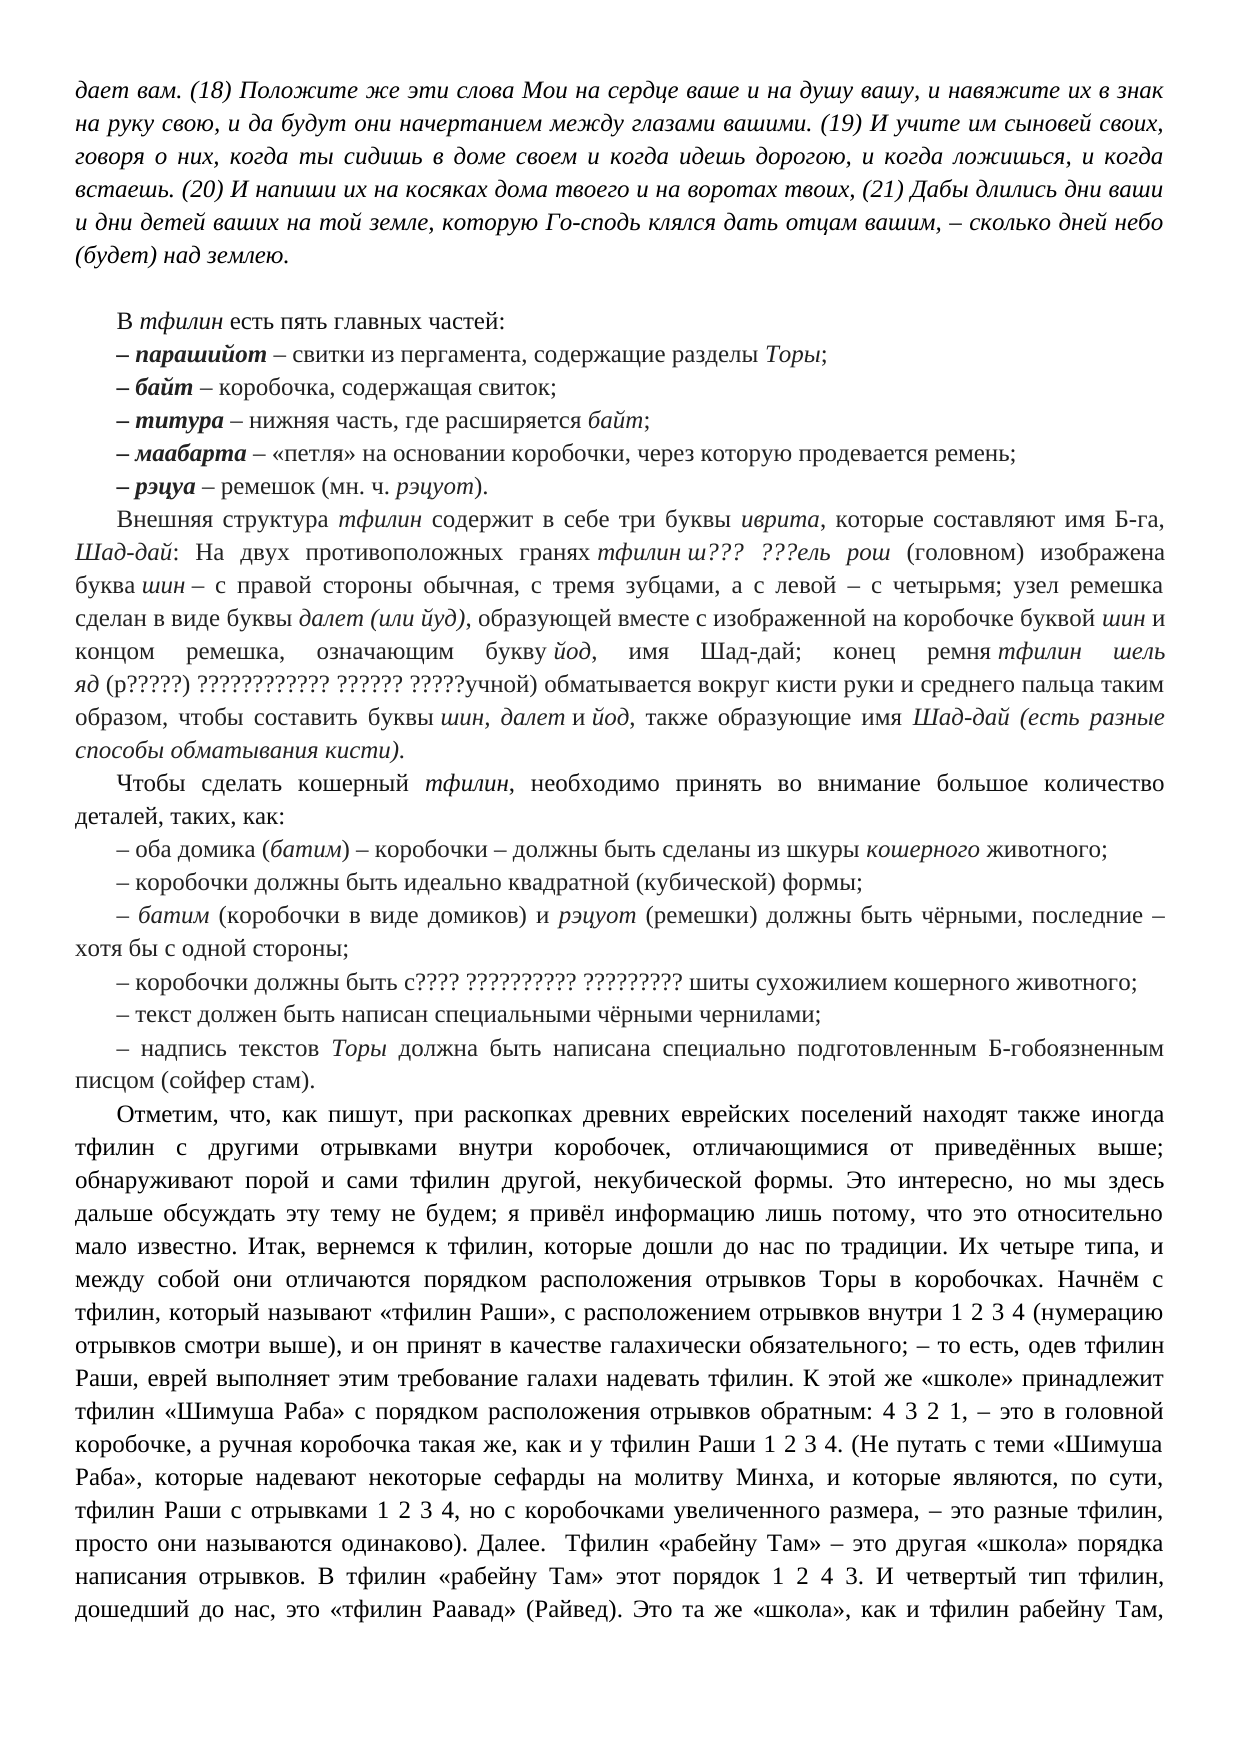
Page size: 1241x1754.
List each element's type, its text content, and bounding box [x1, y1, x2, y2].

text – рэцуа – ремешок (мн. ч. рэцуот). [75, 471, 1165, 500]
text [75, 75, 1165, 269]
text – маабарта – «петля» на основании коробочки, через которую продевается ремень; [75, 438, 1165, 467]
text Внешняя структура тфилин содержит в себе три буквы иврита, которые составляют имя Б-га, Шад-дай: На двух противоположных гранях тфилин ш??? ???ель рош (головном) изображена буква шин – с правой стороны обычная, с тремя зубцами, а с левой – с четырьмя; узел ремешка сделан в виде буквы далет (или йуд), образующей вместе с изображенной на коробочке буквой шин и концом ремешка, означающим букву йод, имя Шад-дай; конец ремня тфилин шель яд (р?????) ???????????? ?????? ?????учной) обматывается вокруг кисти руки и среднего пальца таким образом, чтобы составить буквы шин, далет и йод, также образующие имя Шад-дай (есть разные способы обматывания кисти). [75, 504, 1165, 764]
text – оба домика (батим) – коробочки – должны быть сделаны из шкуры кошерного животного; [75, 834, 1165, 863]
text Чтобы сделать кошерный тфилин, необходимо принять во внимание большое количество деталей, таких, как: [75, 768, 1165, 830]
text – батим (коробочки в виде домиков) и рэцуот (ремешки) должны быть чёрными, последние – хотя бы с одной стороны; [75, 901, 1165, 962]
text – надпись текстов Торы должна быть написана специально подготовленным Б-гобоязненным писцом (сойфер стам). [75, 1033, 1165, 1094]
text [75, 1099, 1165, 1623]
text – парашийот – свитки из пергамента, содержащие разделы Торы; [75, 339, 1165, 368]
text – коробочки должны быть идеально квадратной (кубической) формы; [75, 867, 1165, 896]
text В тфилин есть пять главных частей: [75, 306, 1165, 335]
text – байт – коробочка, содержащая свиток; [75, 372, 1165, 401]
text – коробочки должны быть с???? ?????????? ????????? шиты сухожилием кошерного животного; [75, 967, 1165, 995]
text – текст должен быть написан специальными чёрными чернилами; [75, 999, 1165, 1028]
text – титура – нижняя часть, где расширяется байт; [75, 405, 1165, 434]
